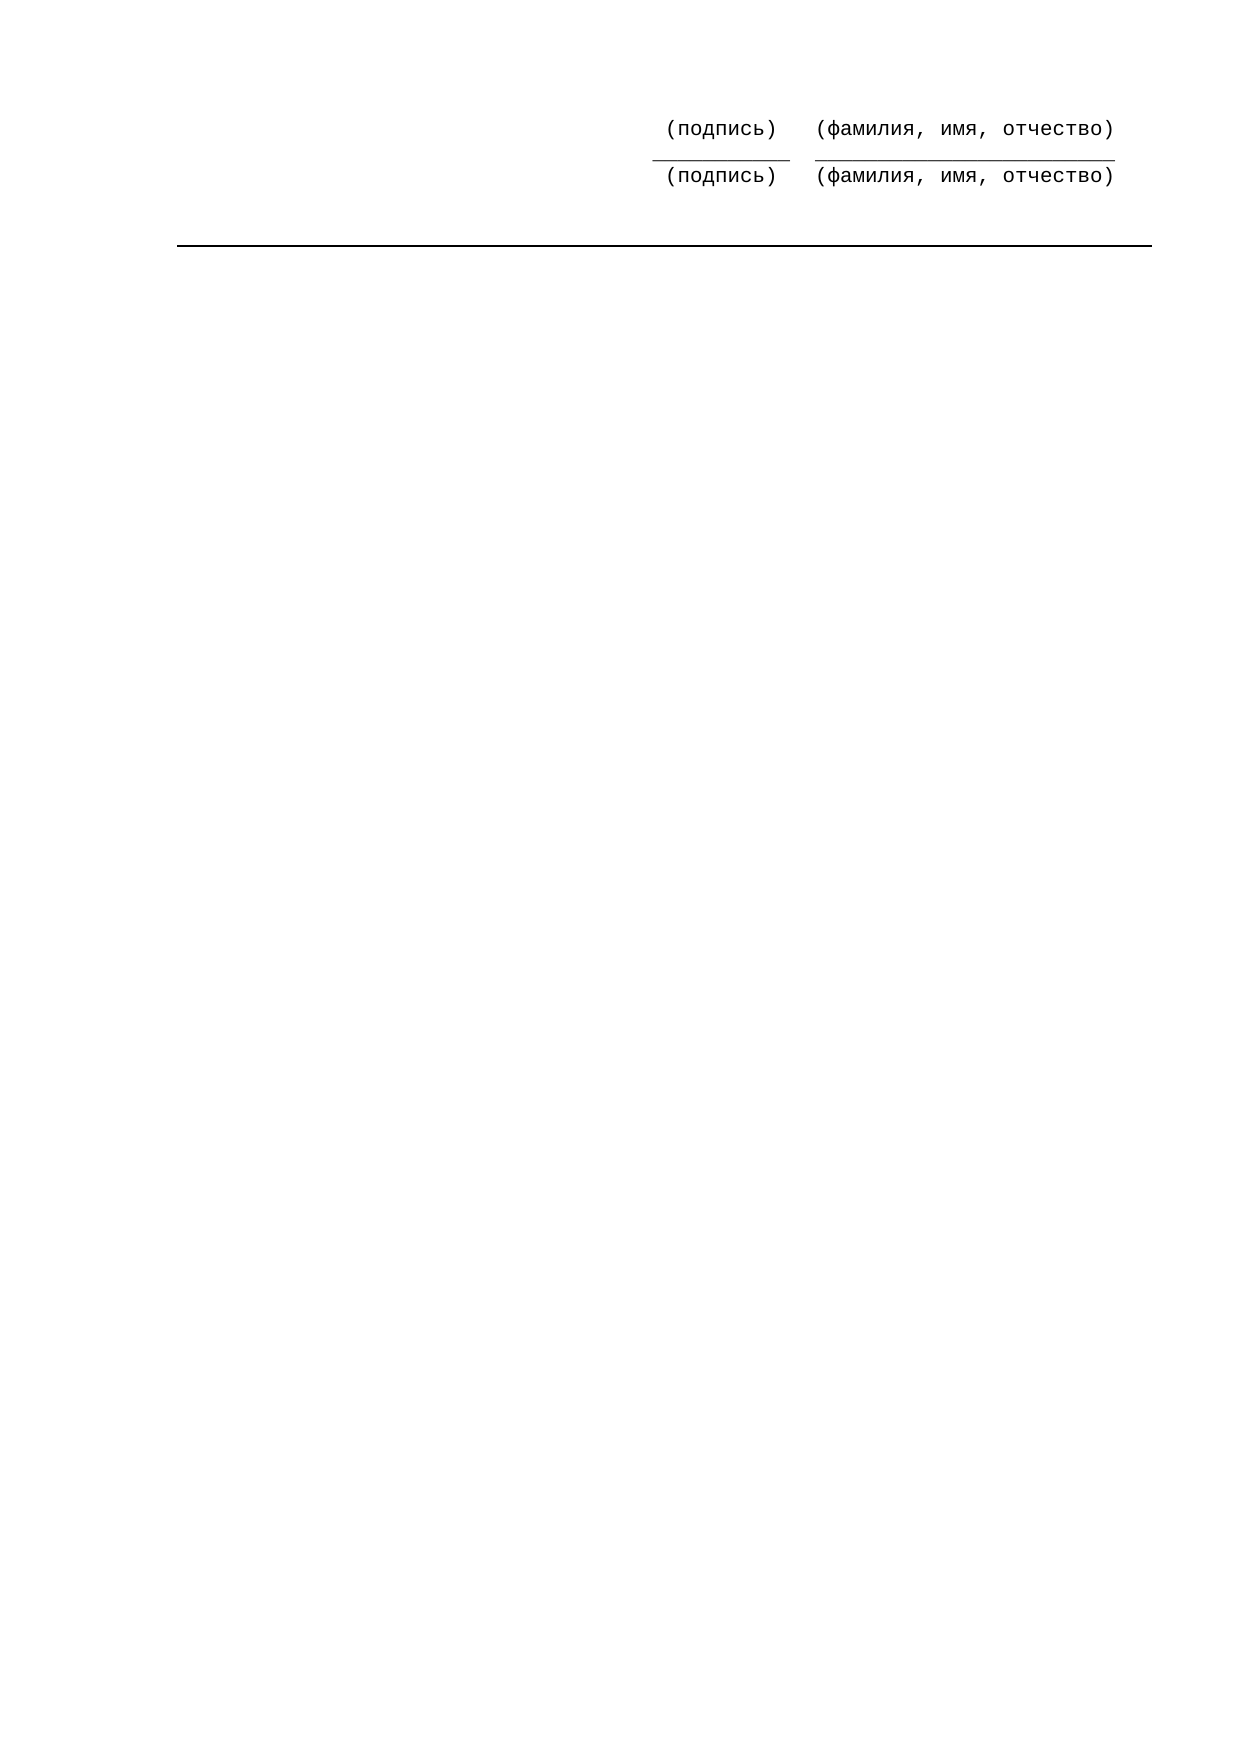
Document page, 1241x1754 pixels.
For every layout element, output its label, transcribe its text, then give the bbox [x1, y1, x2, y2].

text (подпись) (фамилия, имя, отчество) [177, 118, 1152, 142]
text (подпись) (фамилия, имя, отчество) [177, 165, 1152, 189]
text ___________ ________________________ [177, 142, 1152, 165]
